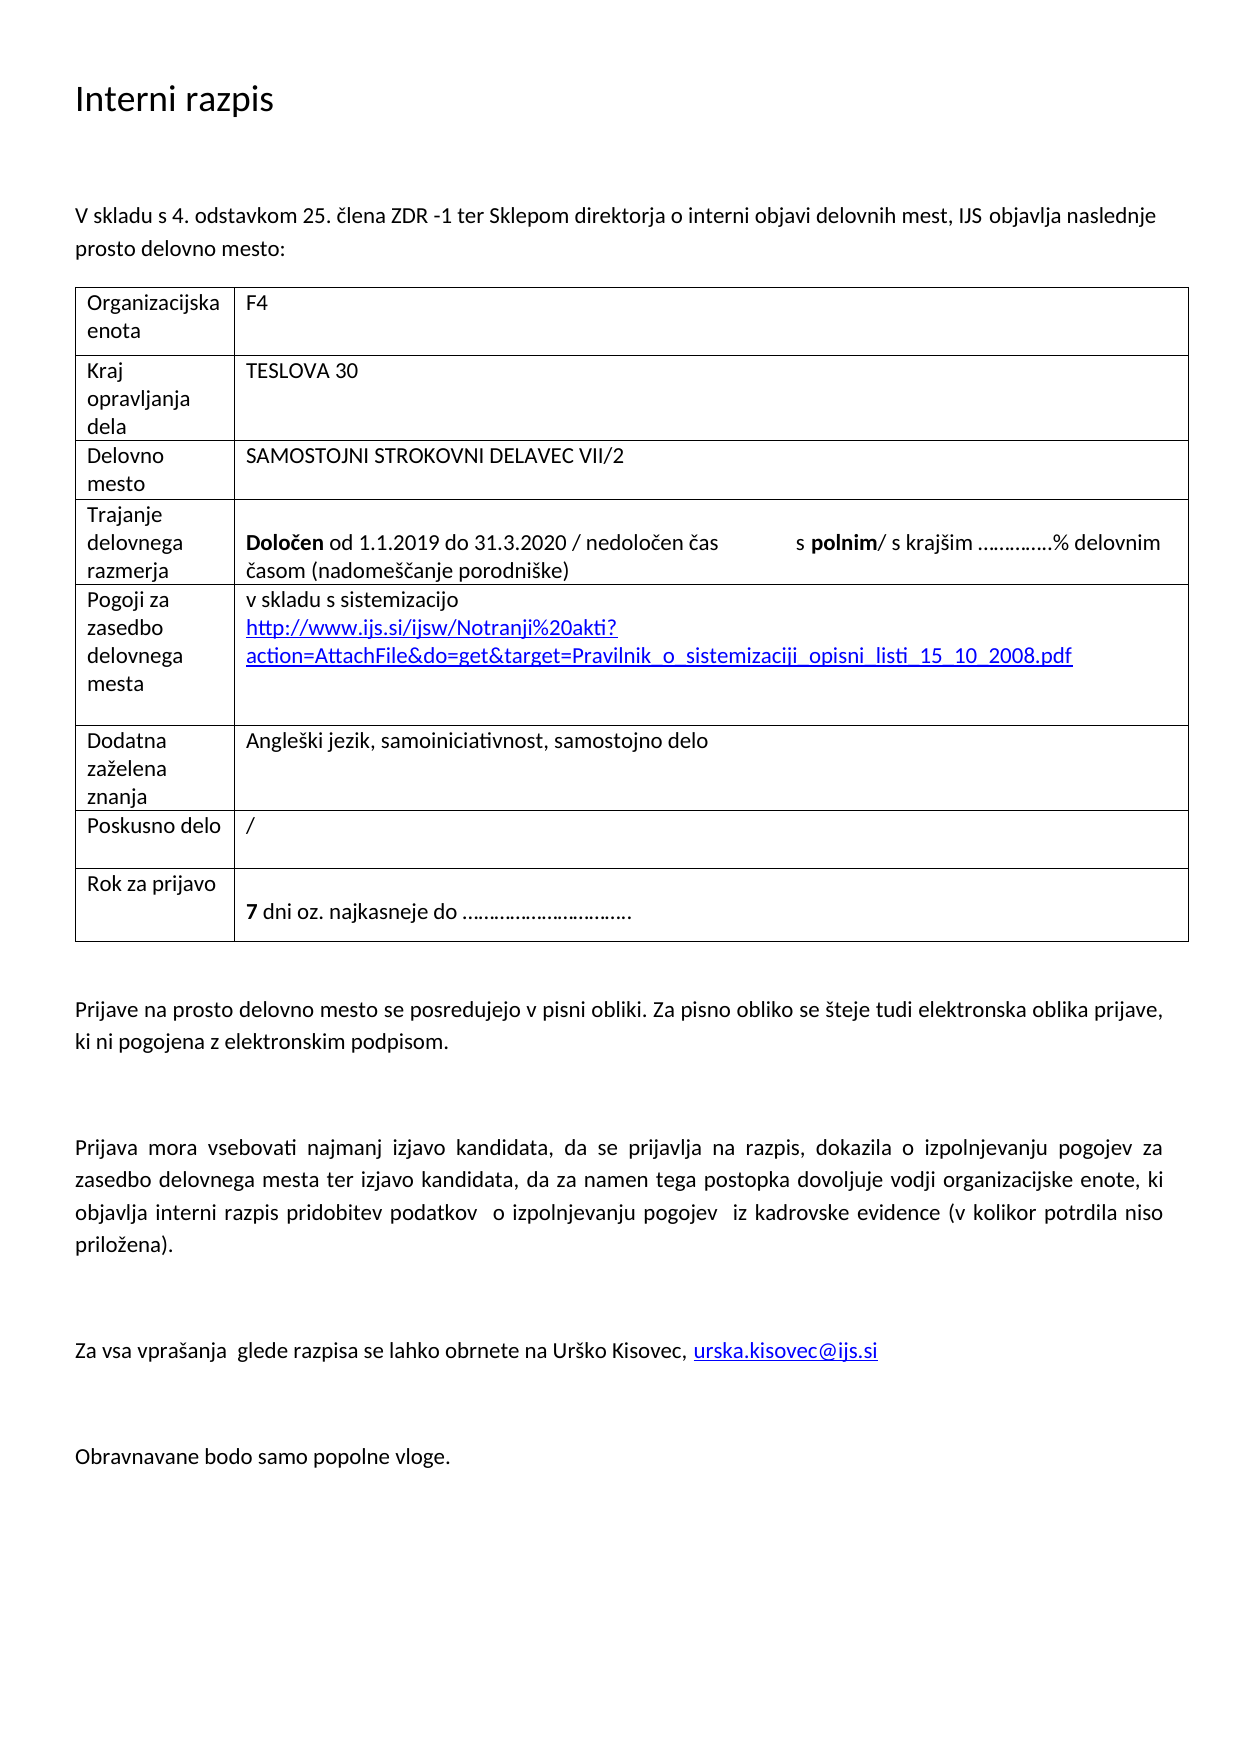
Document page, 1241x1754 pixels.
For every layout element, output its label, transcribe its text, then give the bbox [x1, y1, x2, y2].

text Za vsa vprašanja glede razpisa se lahko obrnete na Urško Kisovec, urska.kisovec@ijs.si [75, 1336, 1165, 1364]
text Prijave na prosto delovno mesto se posredujejo v pisni obliki. Za pisno obliko se šteje tudi elektronska oblika prijave, ki ni pogojena z elektronskim podpisom. [75, 995, 1165, 1055]
text Obravnavane bodo samo popolne vloge. [75, 1442, 1165, 1470]
table_header F4 [235, 288, 1188, 355]
table_cell Kraj opravljanja dela [76, 356, 234, 440]
table_cell v skladu s sistemizacijo http://www.ijs.si/ijsw/Notranji%20akti?action=AttachFile&do=get&target=Pravilnik_o_sistemizaciji_opisni_listi_15_10_2008.pdf [235, 585, 1188, 725]
table_cell Poskusno delo [76, 811, 234, 868]
table_cell Trajanje delovnega razmerja [76, 500, 234, 584]
text Interni razpis [75, 75, 1165, 121]
table_cell / [235, 811, 1188, 868]
table_cell Dodatna zaželena znanja [76, 726, 234, 810]
table_header Organizacijska enota [76, 288, 234, 355]
text V skladu s 4. odstavkom 25. člena ZDR -1 ter Sklepom direktorja o interni objavi delovnih mest, IJS objavlja naslednje prosto delovno mesto: [75, 202, 1165, 262]
text Prijava mora vsebovati najmanj izjavo kandidata, da se prijavlja na razpis, dokazila o izpolnjevanju pogojev za zasedbo delovnega mesta ter izjavo kandidata, da za namen tega postopka dovoljuje vodji organizacijske enote, ki objavlja interni razpis pridobitev podatkov o izpolnjevanju pogojev iz kadrovske evidence (v kolikor potrdila niso priložena). [75, 1133, 1165, 1258]
table_cell TESLOVA 30 [235, 356, 1188, 440]
table_cell Angleški jezik, samoiniciativnost, samostojno delo [235, 726, 1188, 810]
table_cell Pogoji za zasedbo delovnega mesta [76, 585, 234, 725]
table_cell Delovno mesto [76, 441, 234, 499]
table_cell SAMOSTOJNI STROKOVNI DELAVEC VII/2 [235, 441, 1188, 499]
table_cell Določen od 1.1.2019 do 31.3.2020 / nedoločen čas s polnim/ s krajšim …………..% delovnim časom (nadomeščanje porodniške) [235, 500, 1188, 584]
table_cell Rok za prijavo [76, 869, 234, 941]
table_cell 7 dni oz. najkasneje do ………………………….. [235, 869, 1188, 941]
